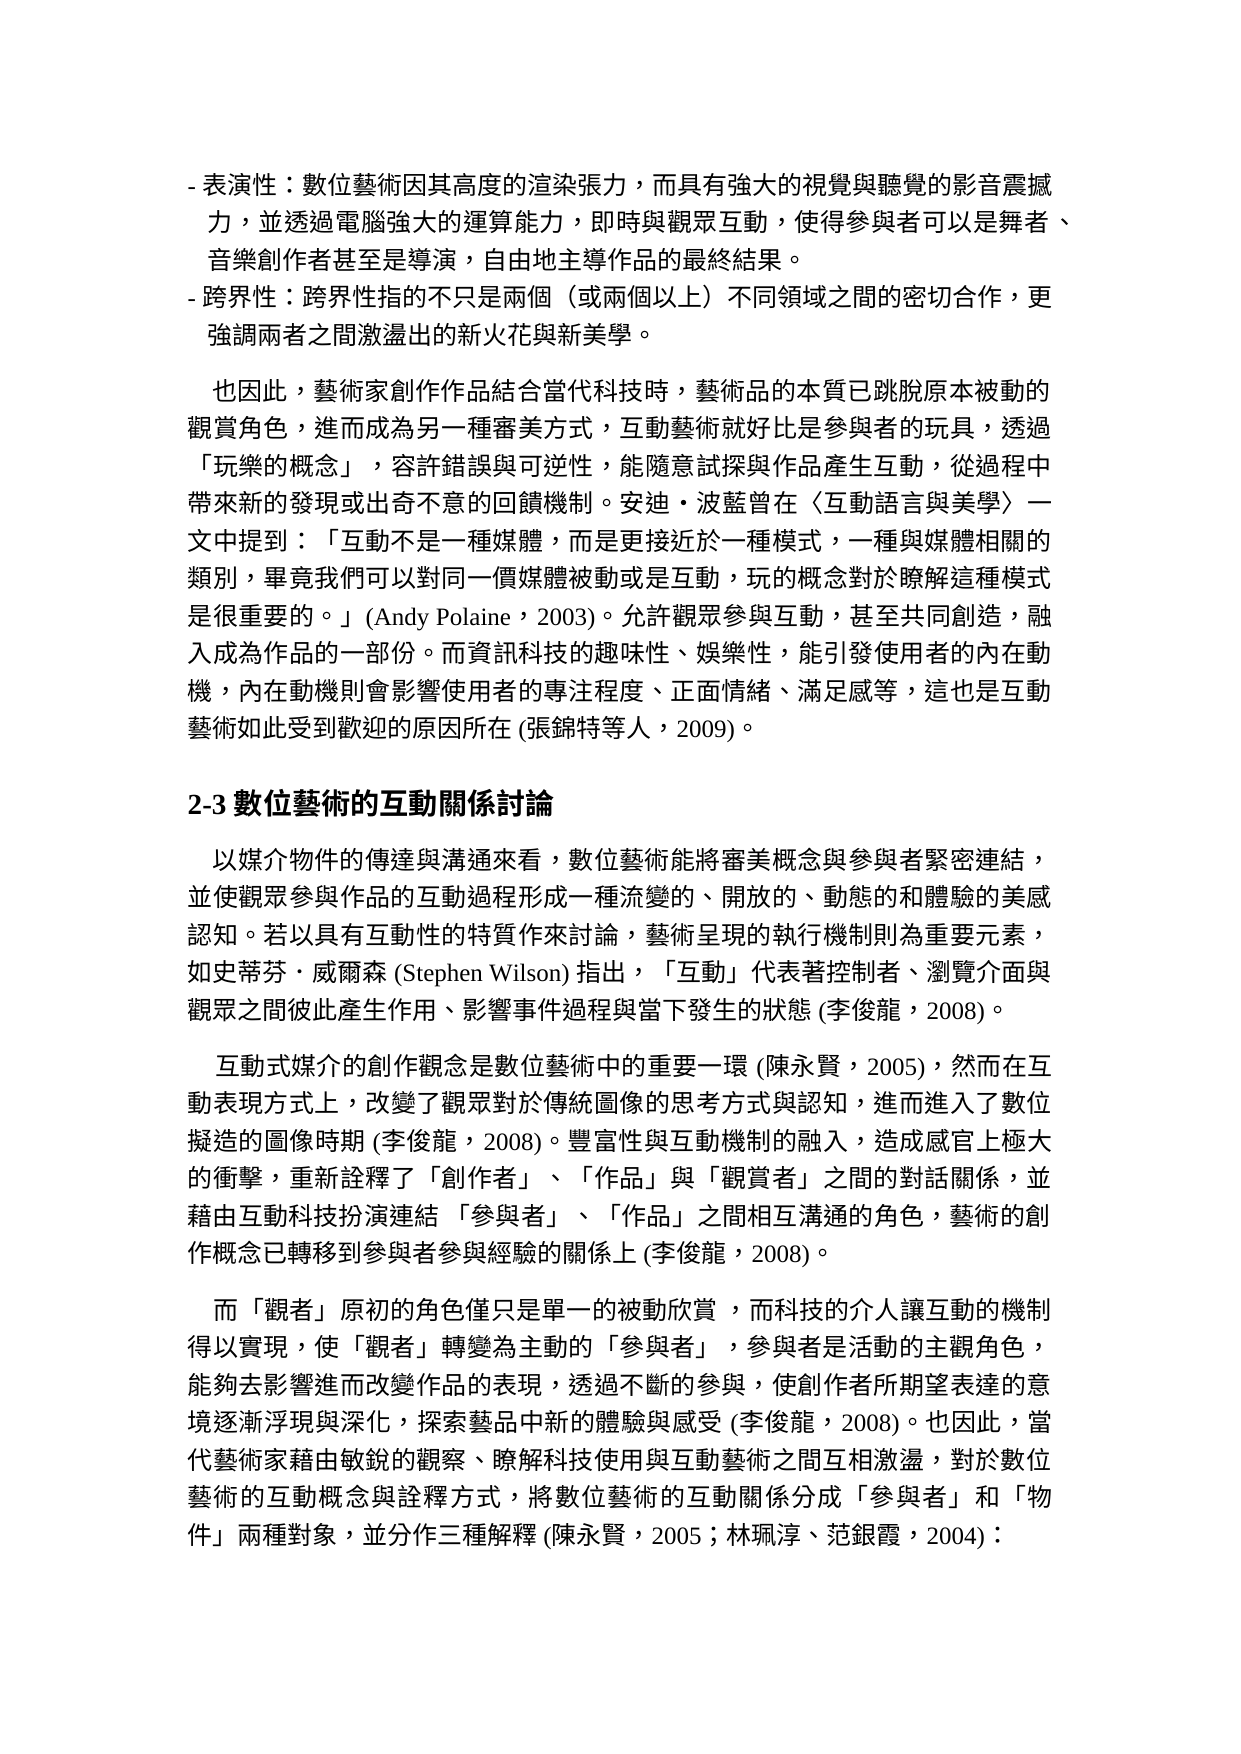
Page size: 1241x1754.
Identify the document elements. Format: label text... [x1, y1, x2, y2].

text 2-3 數位藝術的互動關係討論 [187, 764, 1053, 839]
text 也因此，藝術家創作作品結合當代科技時，藝術品的本質已跳脫原本被動的觀賞角色，進而成為另一種審美方式，互動藝術就好比是參與者的玩具，透過「玩樂的概念」，容許錯誤與可逆性，能隨意試探與作品產生互動，從過程中帶來新的發現或出奇不意的回饋機制。安迪‧波藍曾在〈互動語言與美學〉一文中提到：「互動不是一種媒體，而是更接近於一種模式，一種與媒體相關的類別，畢竟我們可以對同一價媒體被動或是互動，玩的概念對於瞭解這種模式是很重要的。」(Andy Polaine，2003)。允許觀眾參與互動，甚至共同創造，融入成為作品的一部份。而資訊科技的趣味性、娛樂性，能引發使用者的內在動機，內在動機則會影響使用者的專注程度、正面情緒、滿足感等，這也是互動藝術如此受到歡迎的原因所在 (張錦特等人，2009)。 [187, 371, 1053, 746]
text - 表演性：數位藝術因其高度的渲染張力，而具有強大的視覺與聽覺的影音震撼力，並透過電腦強大的運算能力，即時與觀眾互動，使得參與者可以是舞者、音樂創作者甚至是導演，自由地主導作品的最終結果。 [187, 164, 1053, 277]
text 互動式媒介的創作觀念是數位藝術中的重要一環 (陳永賢，2005)，然而在互動表現方式上，改變了觀眾對於傳統圖像的思考方式與認知，進而進入了數位擬造的圖像時期 (李俊龍，2008)。豐富性與互動機制的融入，造成感官上極大的衝擊，重新詮釋了「創作者」、「作品」與「觀賞者」之間的對話關係，並藉由互動科技扮演連結 「參與者」、「作品」之間相互溝通的角色，藝術的創作概念已轉移到參與者參與經驗的關係上 (李俊龍，2008)。 [187, 1046, 1053, 1271]
text 以媒介物件的傳達與溝通來看，數位藝術能將審美概念與參與者緊密連結，並使觀眾參與作品的互動過程形成一種流變的、開放的、動態的和體驗的美感認知。若以具有互動性的特質作來討論，藝術呈現的執行機制則為重要元素，如史蒂芬．威爾森 (Stephen Wilson) 指出，「互動」代表著控制者、瀏覽介面與觀眾之間彼此產生作用、影響事件過程與當下發生的狀態 (李俊龍，2008)。 [187, 839, 1053, 1027]
text 而「觀者」原初的角色僅只是單一的被動欣賞 ，而科技的介人讓互動的機制得以實現，使「觀者」轉變為主動的「參與者」，參與者是活動的主觀角色，能夠去影響進而改變作品的表現，透過不斷的參與，使創作者所期望表達的意境逐漸浮現與深化，探索藝品中新的體驗與感受 (李俊龍，2008)。也因此，當代藝術家藉由敏銳的觀察、瞭解科技使用與互動藝術之間互相激盪，對於數位藝術的互動概念與詮釋方式，將數位藝術的互動關係分成「參與者」和「物件」兩種對象，並分作三種解釋 (陳永賢，2005；林珮淳、范銀霞，2004)： [187, 1289, 1053, 1552]
text - 跨界性：跨界性指的不只是兩個（或兩個以上）不同領域之間的密切合作，更強調兩者之間激盪出的新火花與新美學。 [187, 277, 1053, 352]
